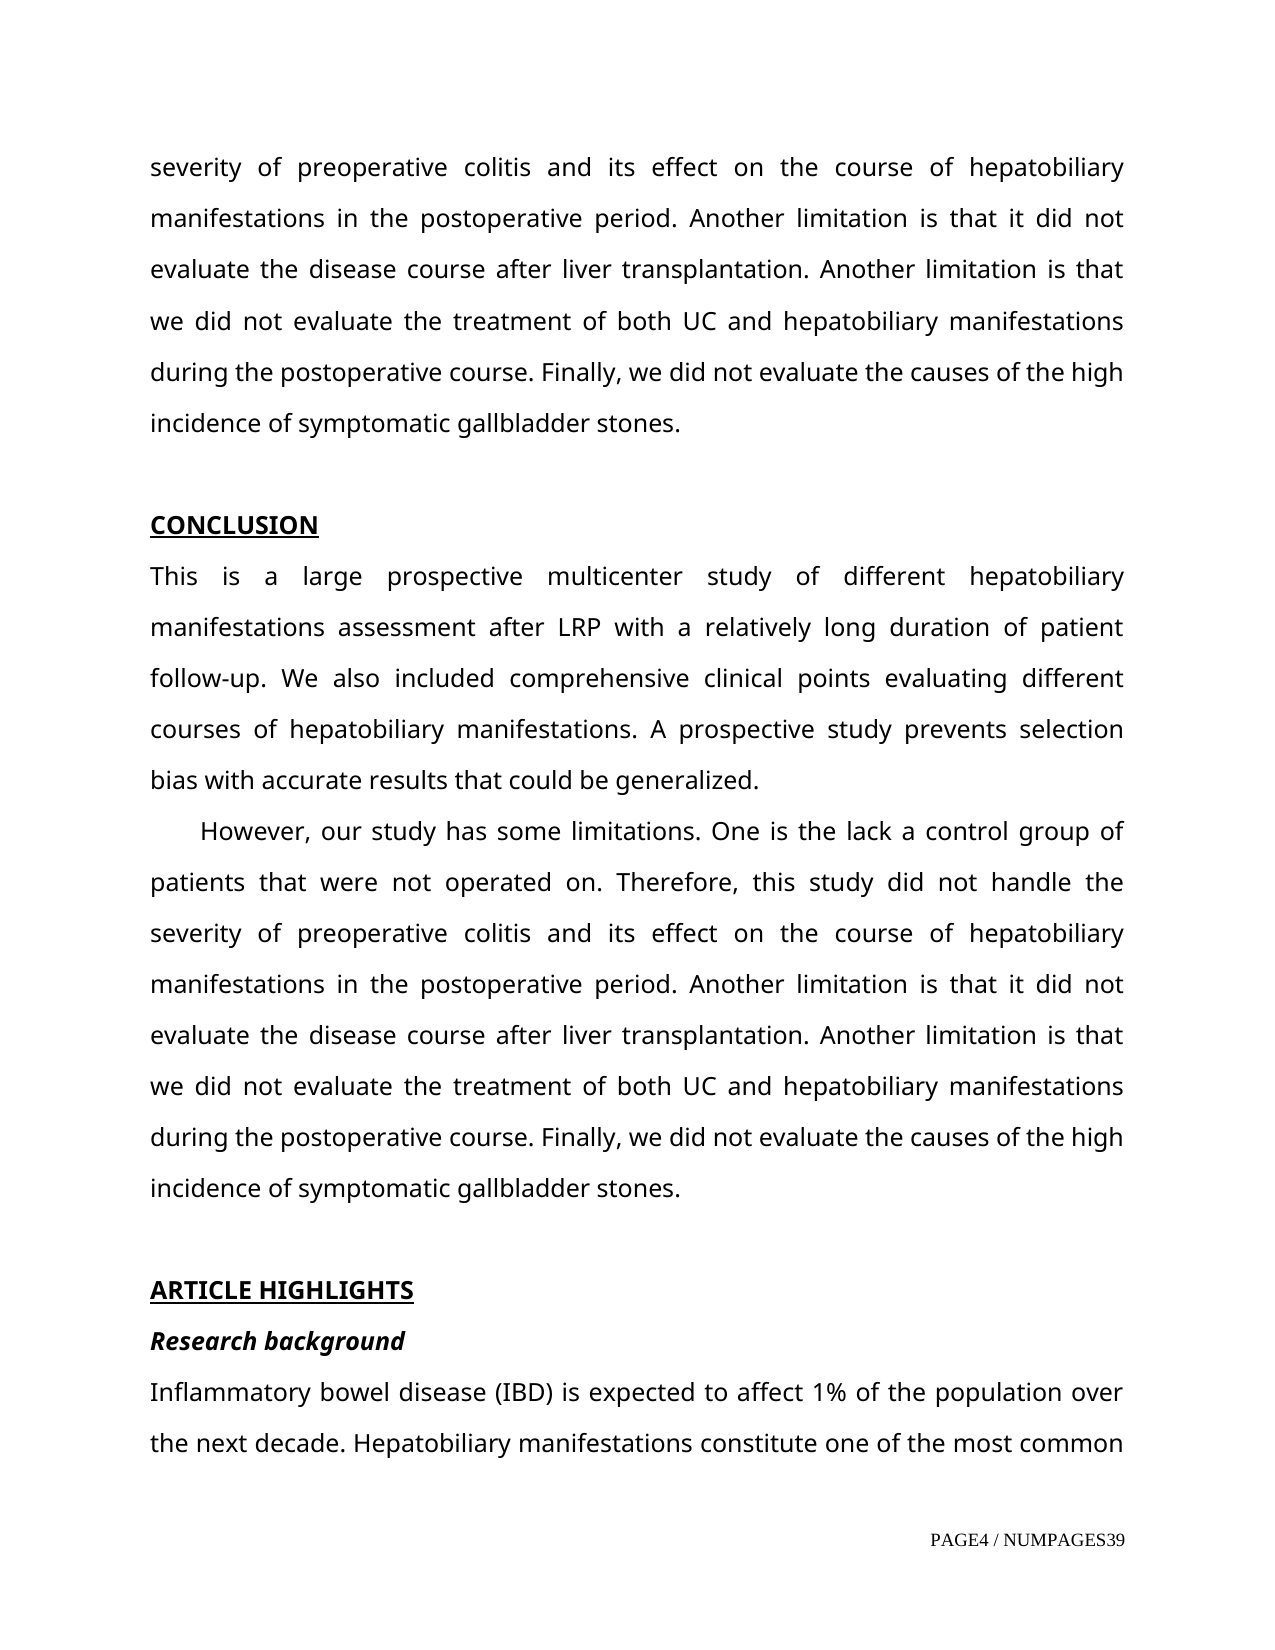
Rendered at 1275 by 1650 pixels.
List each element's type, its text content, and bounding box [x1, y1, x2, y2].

text Research background [150, 1324, 1125, 1358]
text CONCLUSION [150, 507, 1125, 541]
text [150, 1375, 1125, 1460]
text ARTICLE HIGHLIGHTS [150, 1273, 1125, 1307]
text This is a large prospective multicenter study of different hepatobiliary manifestations assessment after LRP with a relatively long duration of patient follow-up. We also included comprehensive clinical points evaluating different courses of hepatobiliary manifestations. A prospective study prevents selection bias with accurate results that could be generalized. [150, 558, 1125, 797]
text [150, 150, 1125, 439]
